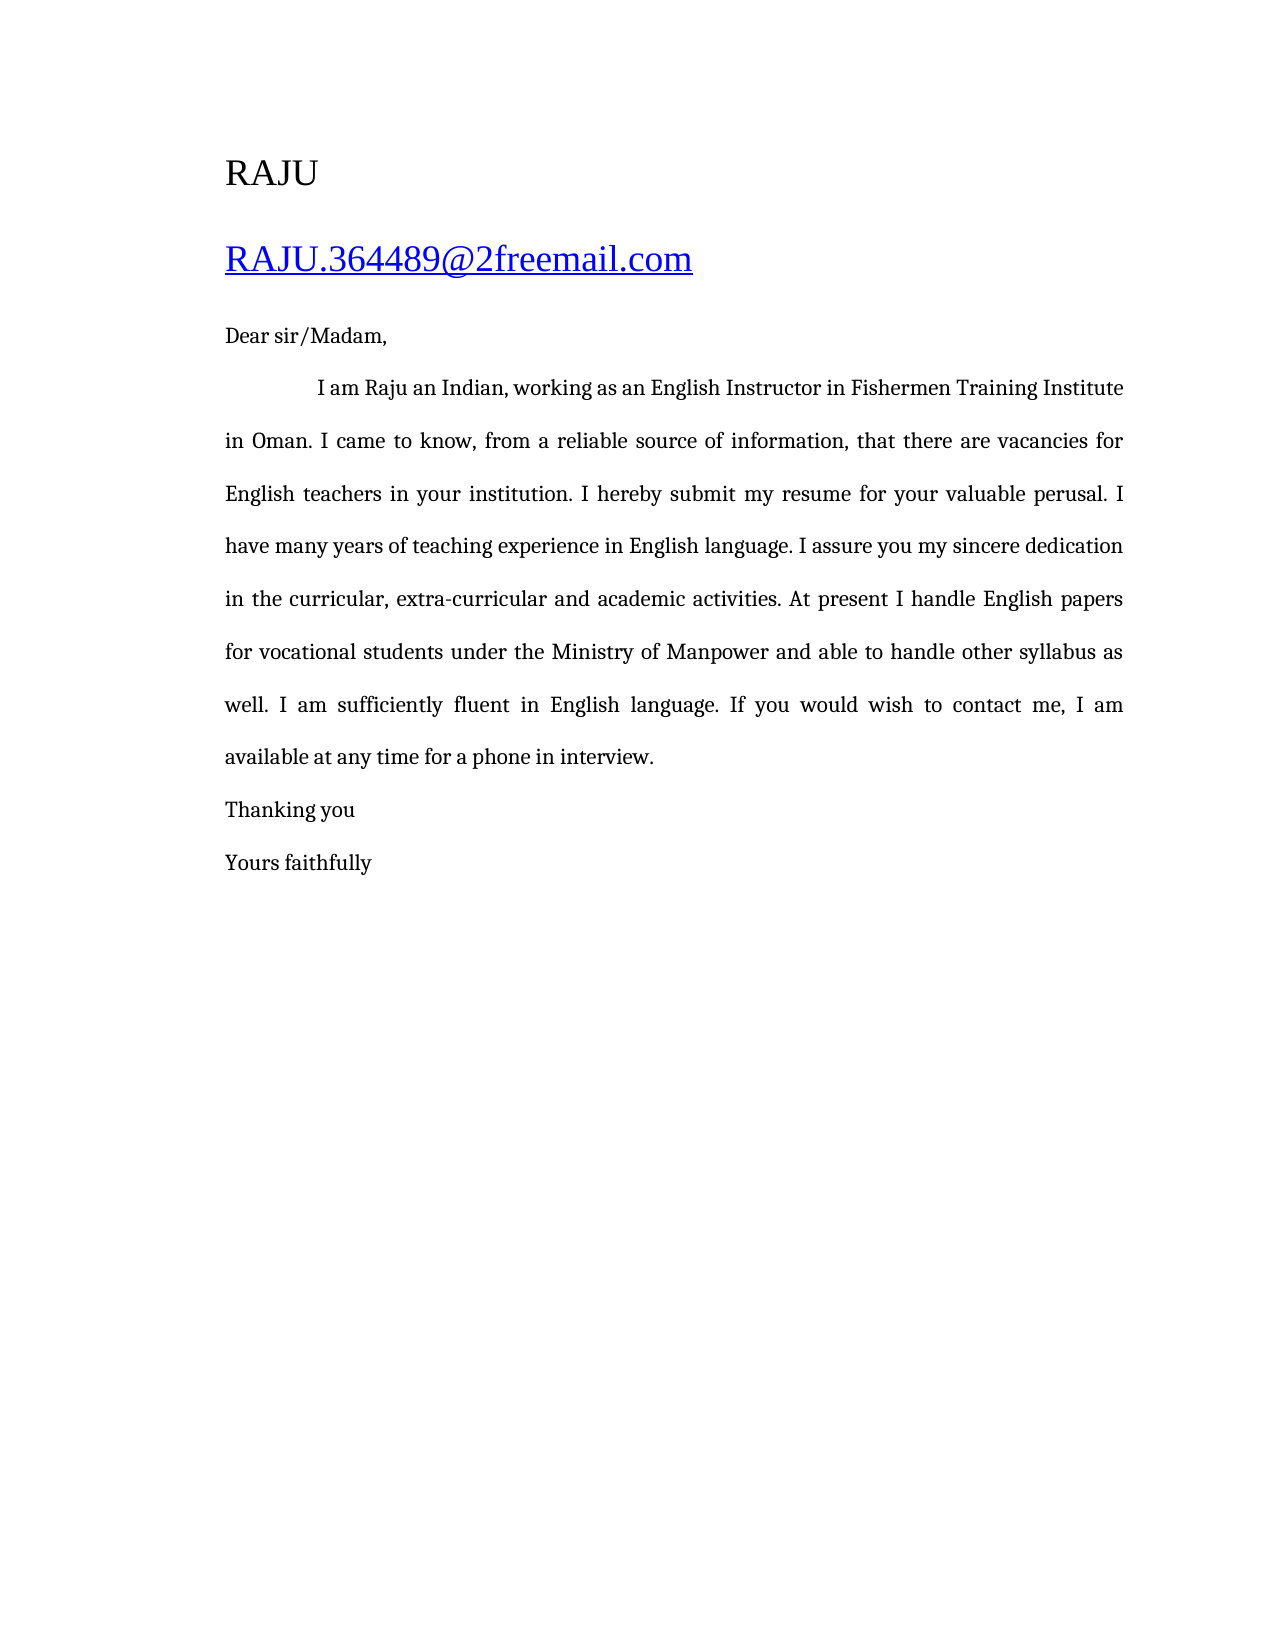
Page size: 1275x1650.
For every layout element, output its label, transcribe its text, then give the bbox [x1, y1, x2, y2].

text I am Raju an Indian, working as an English Instructor in Fishermen Training Institute in Oman. I came to know, from a reliable source of information, that there are vacancies for English teachers in your institution. I hereby submit my resume for your valuable perusal. I have many years of teaching experience in English language. I assure you my sincere dedication in the curricular, extra-curricular and academic activities. At present I handle English papers for vocational students under the Ministry of Manpower and able to handle other syllabus as well. I am sufficiently fluent in English language. If you would wish to contact me, I am available at any time for a phone in interview. [225, 375, 1125, 771]
text Dear sir/Madam, [225, 322, 1125, 349]
text Yours faithfully [225, 849, 1125, 876]
text RAJU [225, 150, 1125, 193]
text RAJU.364489@2freemail.com [225, 236, 1125, 279]
text Thanking you [225, 797, 1125, 823]
